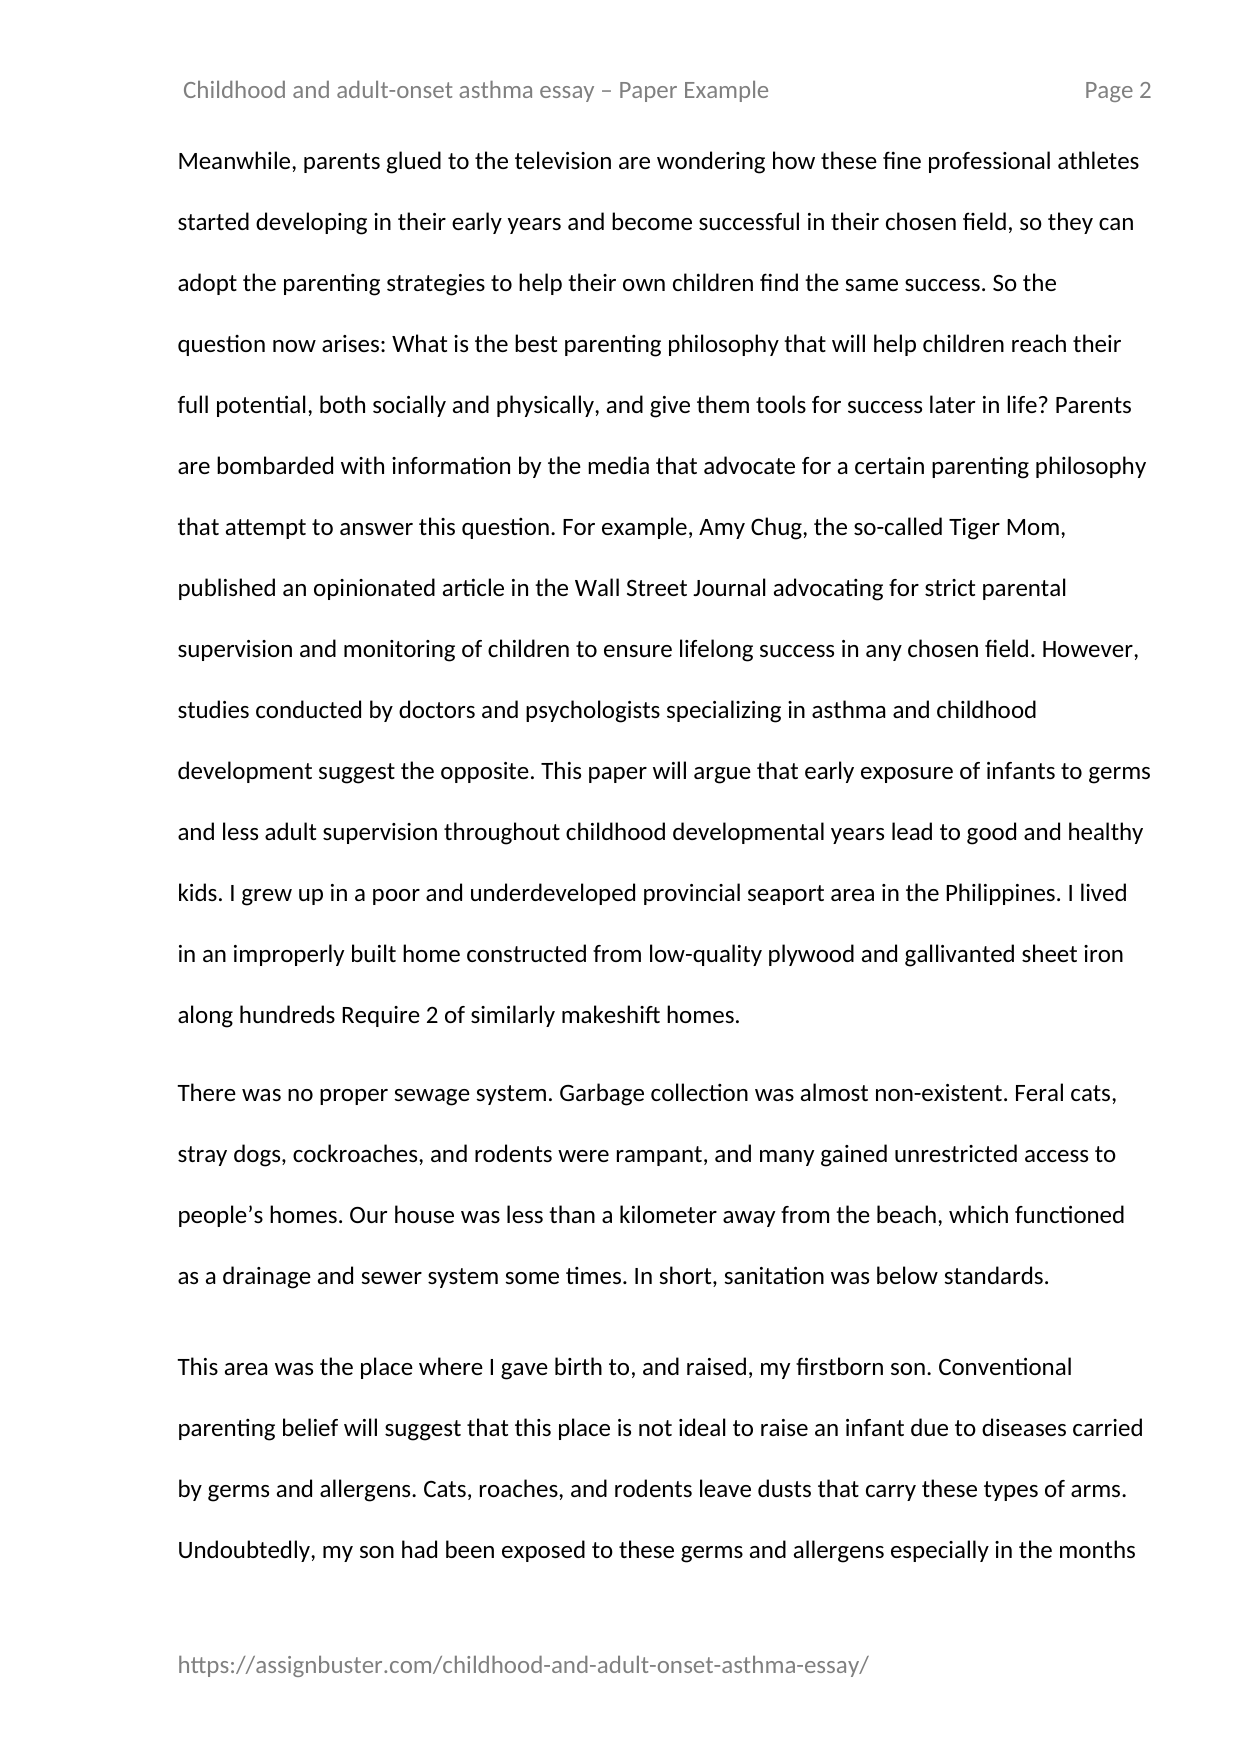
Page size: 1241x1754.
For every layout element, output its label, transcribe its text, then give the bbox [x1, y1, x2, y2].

text Meanwhile, parents glued to the television are wondering how these fine professional athletes started developing in their early years and become successful in their chosen field, so they can adopt the parenting strategies to help their own children find the same success. So the question now arises: What is the best parenting philosophy that will help children reach their full potential, both socially and physically, and give them tools for success later in life? Parents are bombarded with information by the media that advocate for a certain parenting philosophy that attempt to answer this question. For example, Amy Chug, the so-called Tiger Mom, published an opinionated article in the Wall Street Journal advocating for strict parental supervision and monitoring of children to ensure lifelong success in any chosen field. However, studies conducted by doctors and psychologists specializing in asthma and childhood development suggest the opposite. This paper will argue that early exposure of infants to germs and less adult supervision throughout childhood developmental years lead to good and healthy kids. I grew up in a poor and underdeveloped provincial seaport area in the Philippines. I lived in an improperly built home constructed from low-quality plywood and gallivanted sheet iron along hundreds Require 2 of similarly makeshift homes. [177, 145, 1152, 1030]
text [177, 1351, 1152, 1564]
text There was no proper sewage system. Garbage collection was almost non-existent. Feral cats, stray dogs, cockroaches, and rodents were rampant, and many gained unrestricted access to people’s homes. Our house was less than a kilometer away from the beach, which functioned as a drainage and sewer system some times. In short, sanitation was below standards. [177, 1077, 1152, 1291]
